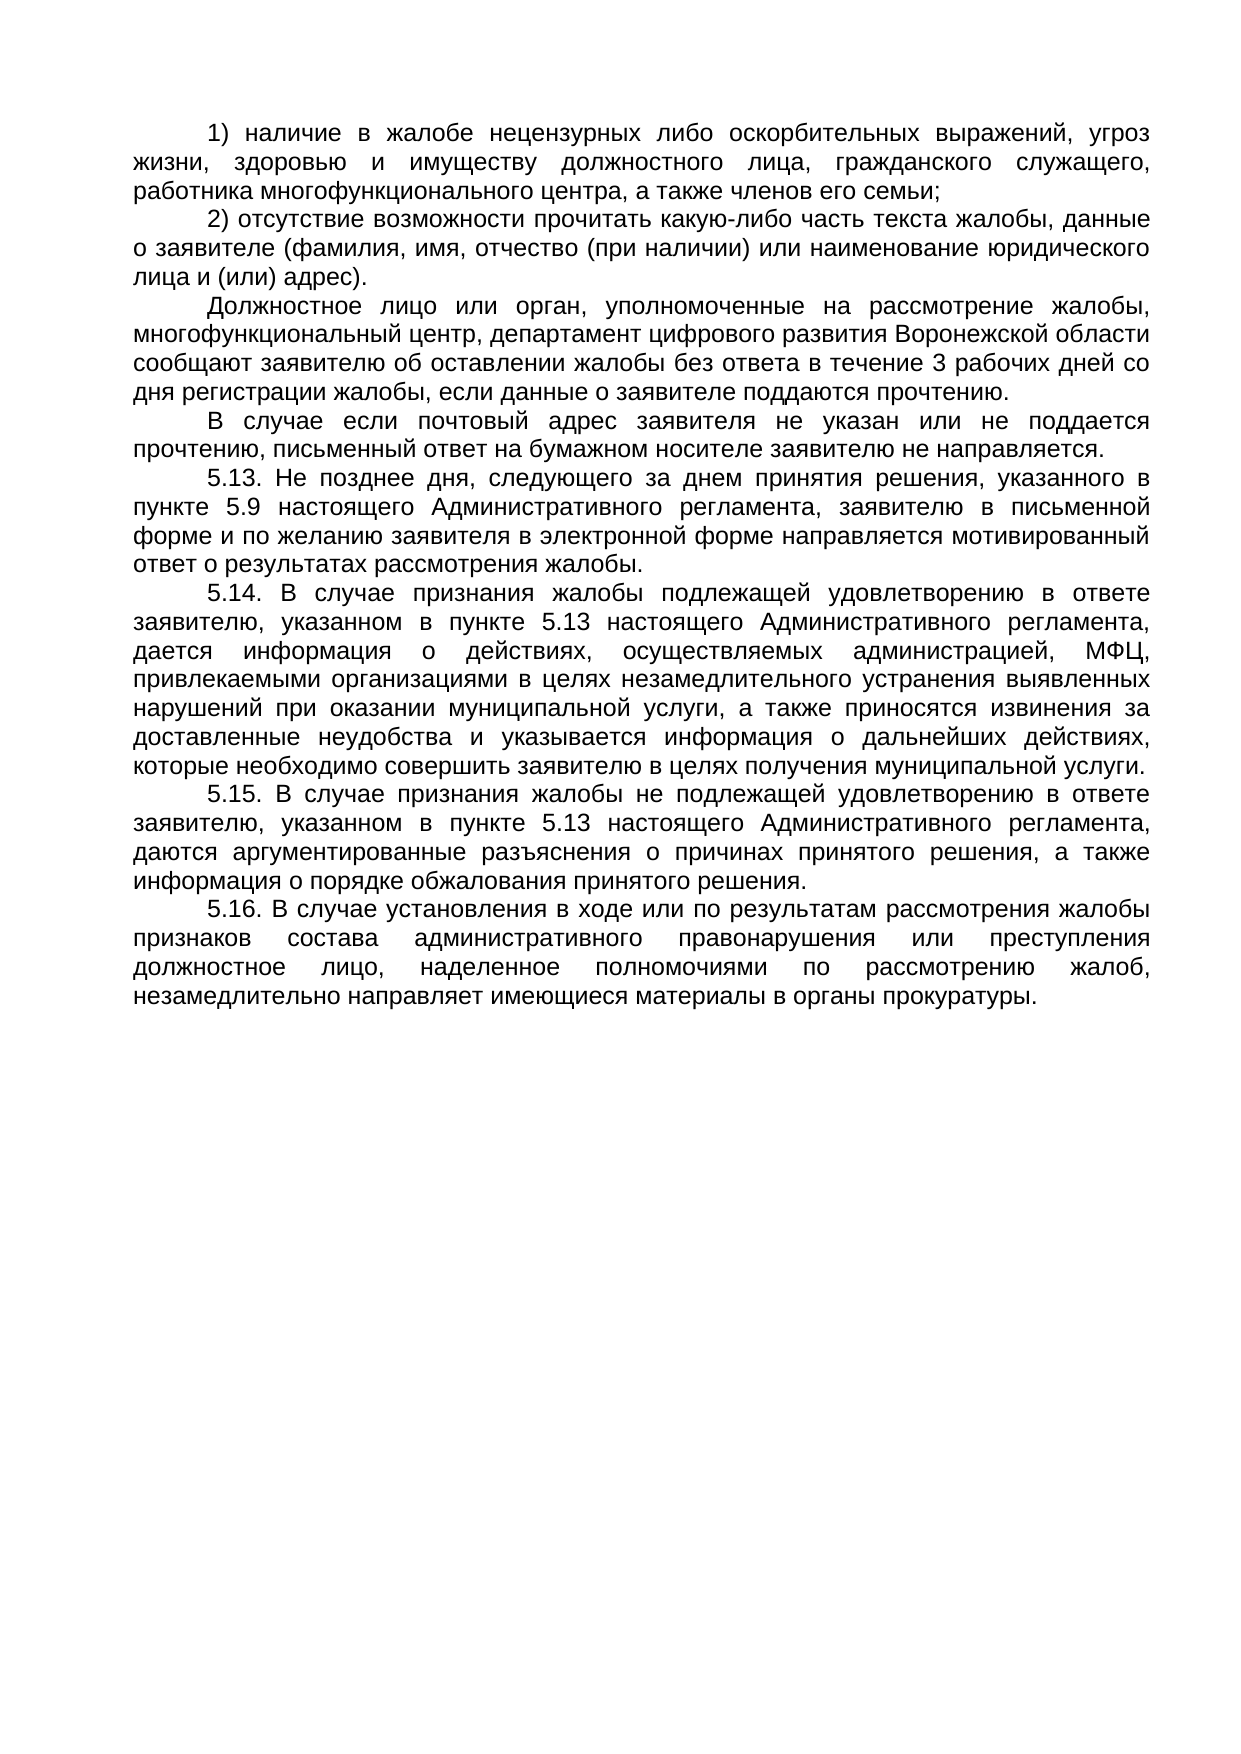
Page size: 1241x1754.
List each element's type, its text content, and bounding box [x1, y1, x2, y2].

text 2) отсутствие возможности прочитать какую-либо часть текста жалобы, данные о заявителе (фамилия, имя, отчество (при наличии) или наименование юридического лица и (или) адрес). [133, 204, 1152, 291]
text 1) наличие в жалобе нецензурных либо оскорбительных выражений, угроз жизни, здоровью и имуществу должностного лица, гражданского служащего, работника многофункционального центра, а также членов его семьи; [133, 118, 1152, 204]
text 5.15. В случае признания жалобы не подлежащей удовлетворению в ответе заявителю, указанном в пункте 5.13 настоящего Административного регламента, даются аргументированные разъяснения о причинах принятого решения, а также информация о порядке обжалования принятого решения. [133, 779, 1152, 894]
text 5.14. В случае признания жалобы подлежащей удовлетворению в ответе заявителю, указанном в пункте 5.13 настоящего Административного регламента, дается информация о действиях, осуществляемых администрацией, МФЦ, привлекаемыми организациями в целях незамедлительного устранения выявленных нарушений при оказании муниципальной услуги, а также приносятся извинения за доставленные неудобства и указывается информация о дальнейших действиях, которые необходимо совершить заявителю в целях получения муниципальной услуги. [133, 578, 1152, 779]
text 5.16. В случае установления в ходе или по результатам рассмотрения жалобы признаков состава административного правонарушения или преступления должностное лицо, наделенное полномочиями по рассмотрению жалоб, незамедлительно направляет имеющиеся материалы в органы прокуратуры. [133, 894, 1152, 1009]
text Должностное лицо или орган, уполномоченные на рассмотрение жалобы, многофункциональный центр, департамент цифрового развития Воронежской области сообщают заявителю об оставлении жалобы без ответа в течение 3 рабочих дней со дня регистрации жалобы, если данные о заявителе поддаются прочтению. [133, 291, 1152, 406]
text В случае если почтовый адрес заявителя не указан или не поддается прочтению, письменный ответ на бумажном носителе заявителю не направляется. [133, 406, 1152, 463]
text 5.13. Не позднее дня, следующего за днем принятия решения, указанного в пункте 5.9 настоящего Административного регламента, заявителю в письменной форме и по желанию заявителя в электронной форме направляется мотивированный ответ о результатах рассмотрения жалобы. [133, 463, 1152, 578]
